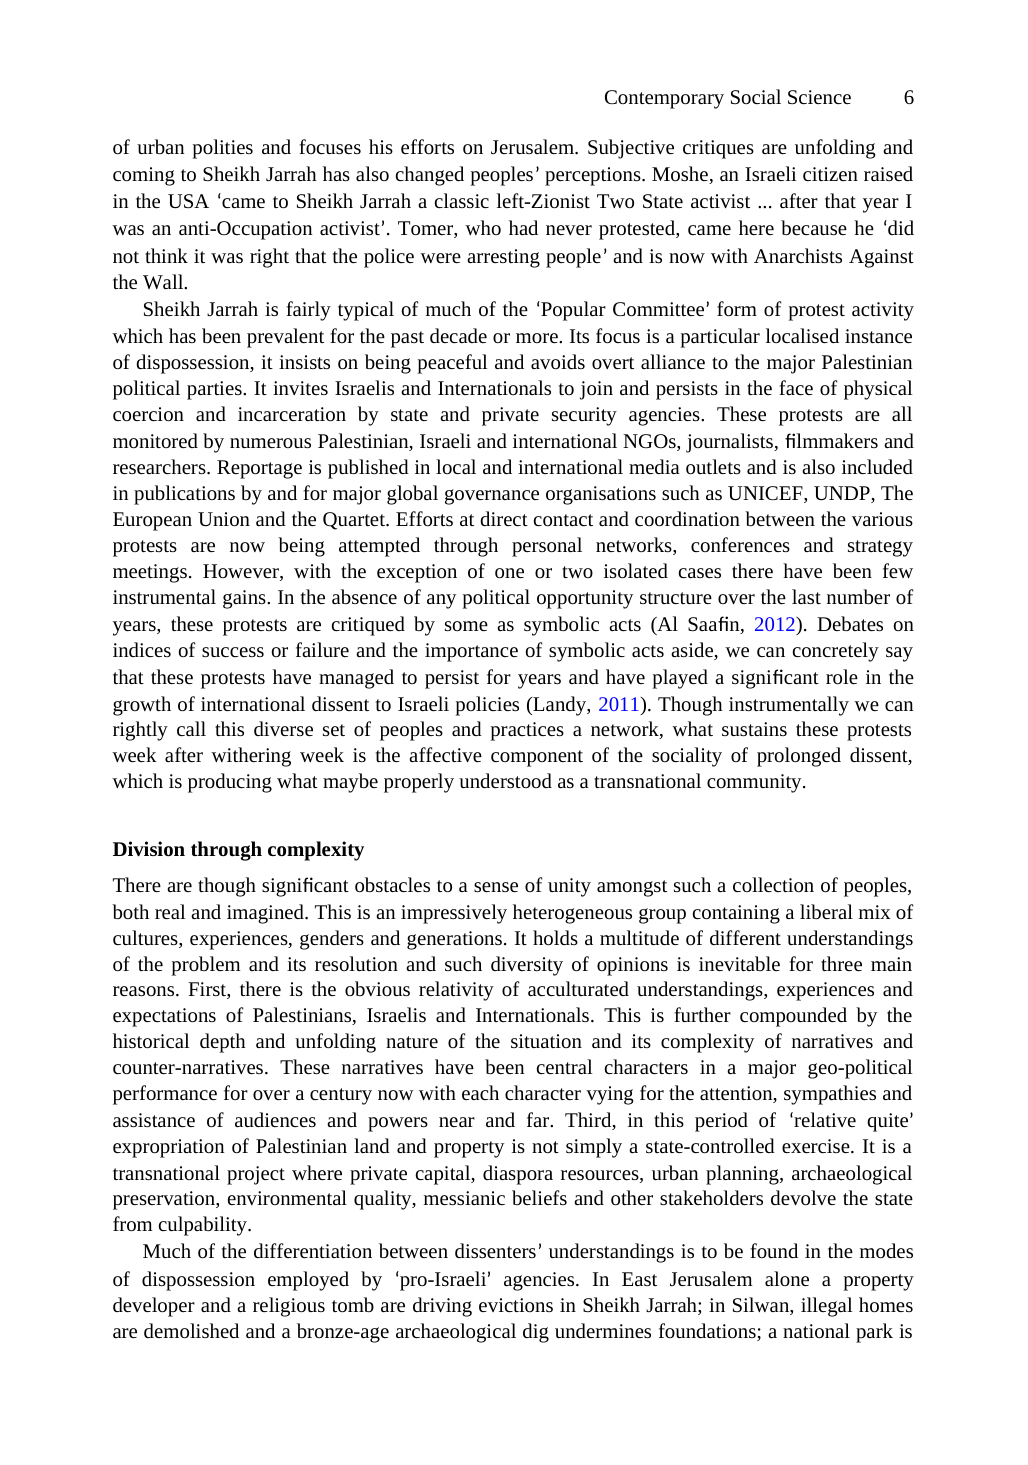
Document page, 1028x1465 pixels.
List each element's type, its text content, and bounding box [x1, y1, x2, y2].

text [112, 135, 914, 294]
subtitle Division through complexity [112, 837, 914, 861]
text Sheikh Jarrah is fairly typical of much of the ‘Popular Committee’ form of protest activity which has been prevalent for the past decade or more. Its focus is a particular localised instance of dispossession, it insists on being peaceful and avoids overt alliance to the major Palestinian political parties. It invites Israelis and Internationals to join and persists in the face of physical coercion and incarceration by state and private security agencies. These protests are all monitored by numerous Palestinian, Israeli and international NGOs, journalists, filmmakers and researchers. Reportage is published in local and international media outlets and is also included in publications by and for major global governance organisations such as UNICEF, UNDP, The European Union and the Quartet. Efforts at direct contact and coordination between the various protests are now being attempted through personal networks, conferences and strategy meetings. However, with the exception of one or two isolated cases there have been few instrumental gains. In the absence of any political opportunity structure over the last number of years, these protests are critiqued by some as symbolic acts (Al Saafin, 2012). Debates on indices of success or failure and the importance of symbolic acts aside, we can concretely say that these protests have managed to persist for years and have played a significant role in the growth of international dissent to Israeli policies (Landy, 2011). Though instrumentally we can rightly call this diverse set of peoples and practices a network, what sustains these protests week after withering week is the affective component of the sociality of prolonged dissent, which is producing what maybe properly understood as a transnational community. [112, 297, 914, 793]
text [112, 1239, 914, 1343]
text There are though significant obstacles to a sense of unity amongst such a collection of peoples, both real and imagined. This is an impressively heterogeneous group containing a liberal mix of cultures, experiences, genders and generations. It holds a multitude of different understandings of the problem and its resolution and such diversity of opinions is inevitable for three main reasons. First, there is the obvious relativity of acculturated understandings, experiences and expectations of Palestinians, Israelis and Internationals. This is further compounded by the historical depth and unfolding nature of the situation and its complexity of narratives and counter-narratives. These narratives have been central characters in a major geo-political performance for over a century now with each character vying for the attention, sympathies and assistance of audiences and powers near and far. Third, in this period of ‘relative quite’ expropriation of Palestinian land and property is not simply a state-controlled exercise. It is a transnational project where private capital, diaspora resources, urban planning, archaeological preservation, environmental quality, messianic beliefs and other stakeholders devolve the state from culpability. [112, 872, 914, 1236]
